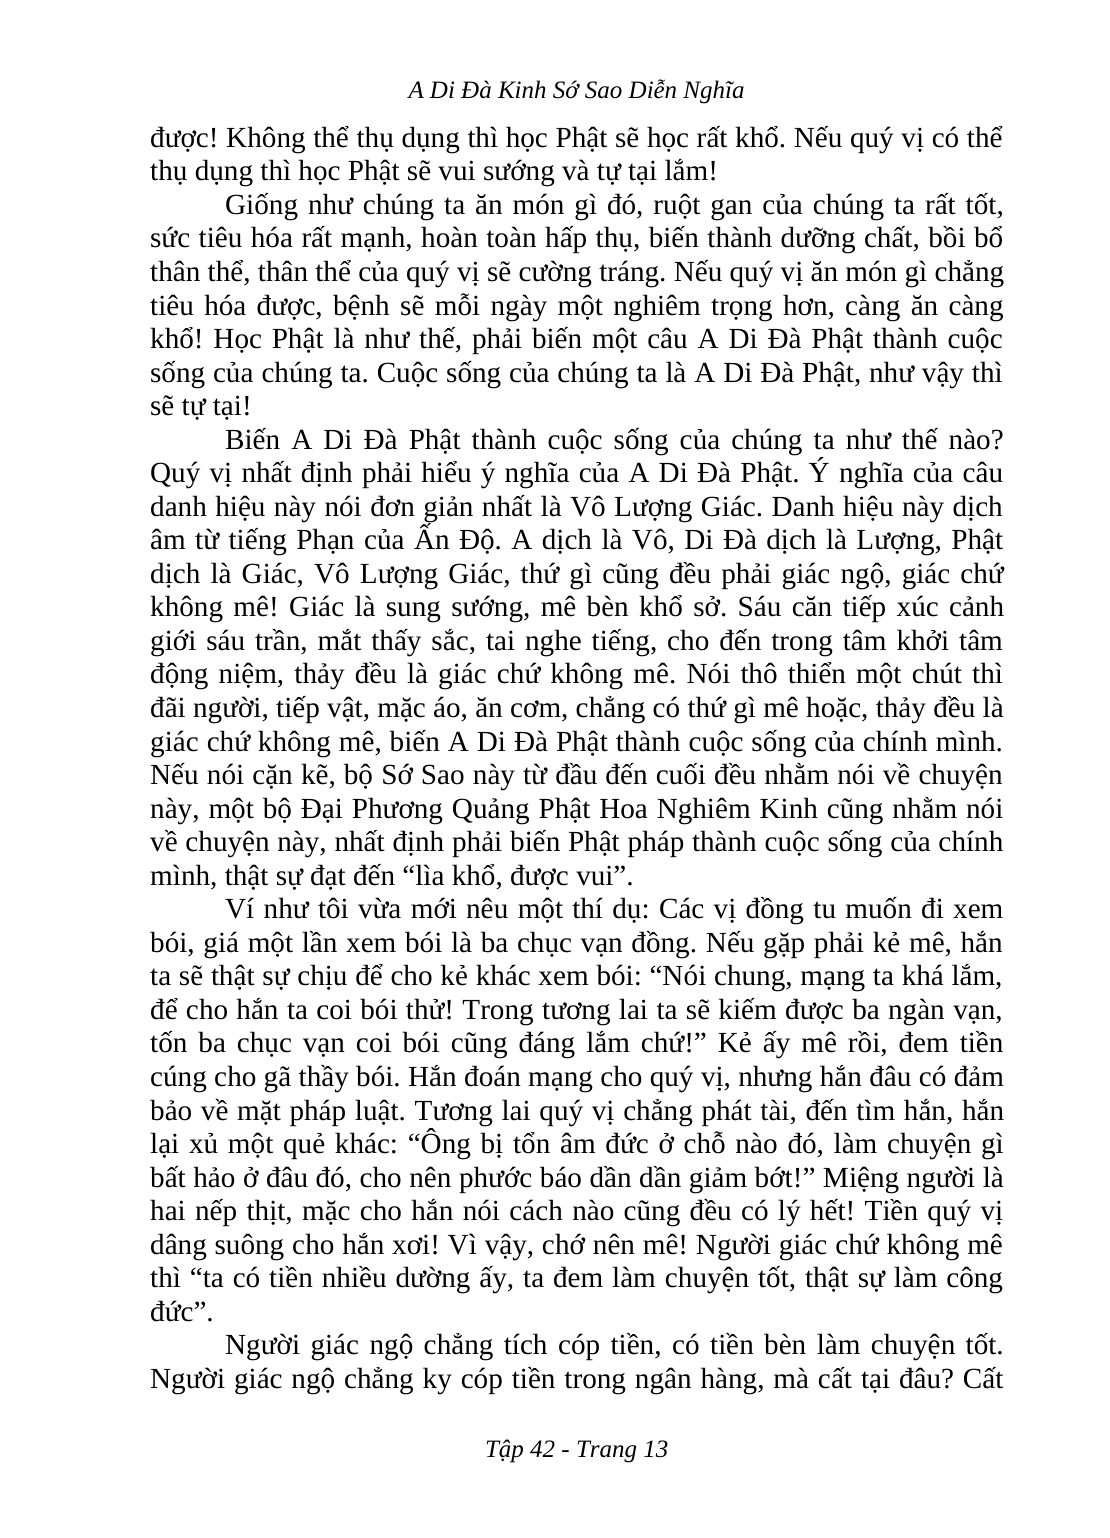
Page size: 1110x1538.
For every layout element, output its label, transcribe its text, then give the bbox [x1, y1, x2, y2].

text Biến A Di Đà Phật thành cuộc sống của chúng ta như thế nào? Quý vị nhất định phải hiểu ý nghĩa của A Di Đà Phật. Ý nghĩa của câu danh hiệu này nói đơn giản nhất là Vô Lượng Giác. Danh hiệu này dịch âm từ tiếng Phạn của Ấn Độ. A dịch là Vô, Di Đà dịch là Lượng, Phật dịch là Giác, Vô Lượng Giác, thứ gì cũng đều phải giác ngộ, giác chứ không mê! Giác là sung sướng, mê bèn khổ sở. Sáu căn tiếp xúc cảnh giới sáu trần, mắt thấy sắc, tai nghe tiếng, cho đến trong tâm khởi tâm động niệm, thảy đều là giác chứ không mê. Nói thô thiển một chút thì đãi người, tiếp vật, mặc áo, ăn cơm, chẳng có thứ gì mê hoặc, thảy đều là giác chứ không mê, biến A Di Đà Phật thành cuộc sống của chính mình. Nếu nói cặn kẽ, bộ Sớ Sao này từ đầu đến cuối đều nhằm nói về chuyện này, một bộ Đại Phương Quảng Phật Hoa Nghiêm Kinh cũng nhằm nói về chuyện này, nhất định phải biến Phật pháp thành cuộc sống của chính mình, thật sự đạt đến “lìa khổ, được vui”. [150, 422, 1005, 891]
text Ví như tôi vừa mới nêu một thí dụ: Các vị đồng tu muốn đi xem bói, giá một lần xem bói là ba chục vạn đồng. Nếu gặp phải kẻ mê, hắn ta sẽ thật sự chịu để cho kẻ khác xem bói: “Nói chung, mạng ta khá lắm, để cho hắn ta coi bói thử! Trong tương lai ta sẽ kiếm được ba ngàn vạn, tốn ba chục vạn coi bói cũng đáng lắm chứ!” Kẻ ấy mê rồi, đem tiền cúng cho gã thầy bói. Hắn đoán mạng cho quý vị, nhưng hắn đâu có đảm bảo về mặt pháp luật. Tương lai quý vị chẳng phát tài, đến tìm hắn, hắn lại xủ một quẻ khác: “Ông bị tổn âm đức ở chỗ nào đó, làm chuyện gì bất hảo ở đâu đó, cho nên phước báo dần dần giảm bớt!” Miệng người là hai nếp thịt, mặc cho hắn nói cách nào cũng đều có lý hết! Tiền quý vị dâng suông cho hắn xơi! Vì vậy, chớ nên mê! Người giác chứ không mê thì “ta có tiền nhiều dường ấy, ta đem làm chuyện tốt, thật sự làm công đức”. [150, 891, 1005, 1327]
text Giống như chúng ta ăn món gì đó, ruột gan của chúng ta rất tốt, sức tiêu hóa rất mạnh, hoàn toàn hấp thụ, biến thành dưỡng chất, bồi bổ thân thể, thân thể của quý vị sẽ cường tráng. Nếu quý vị ăn món gì chẳng tiêu hóa được, bệnh sẽ mỗi ngày một nghiêm trọng hơn, càng ăn càng khổ! Học Phật là như thế, phải biến một câu A Di Đà Phật thành cuộc sống của chúng ta. Cuộc sống của chúng ta là A Di Đà Phật, như vậy thì sẽ tự tại! [150, 187, 1005, 422]
